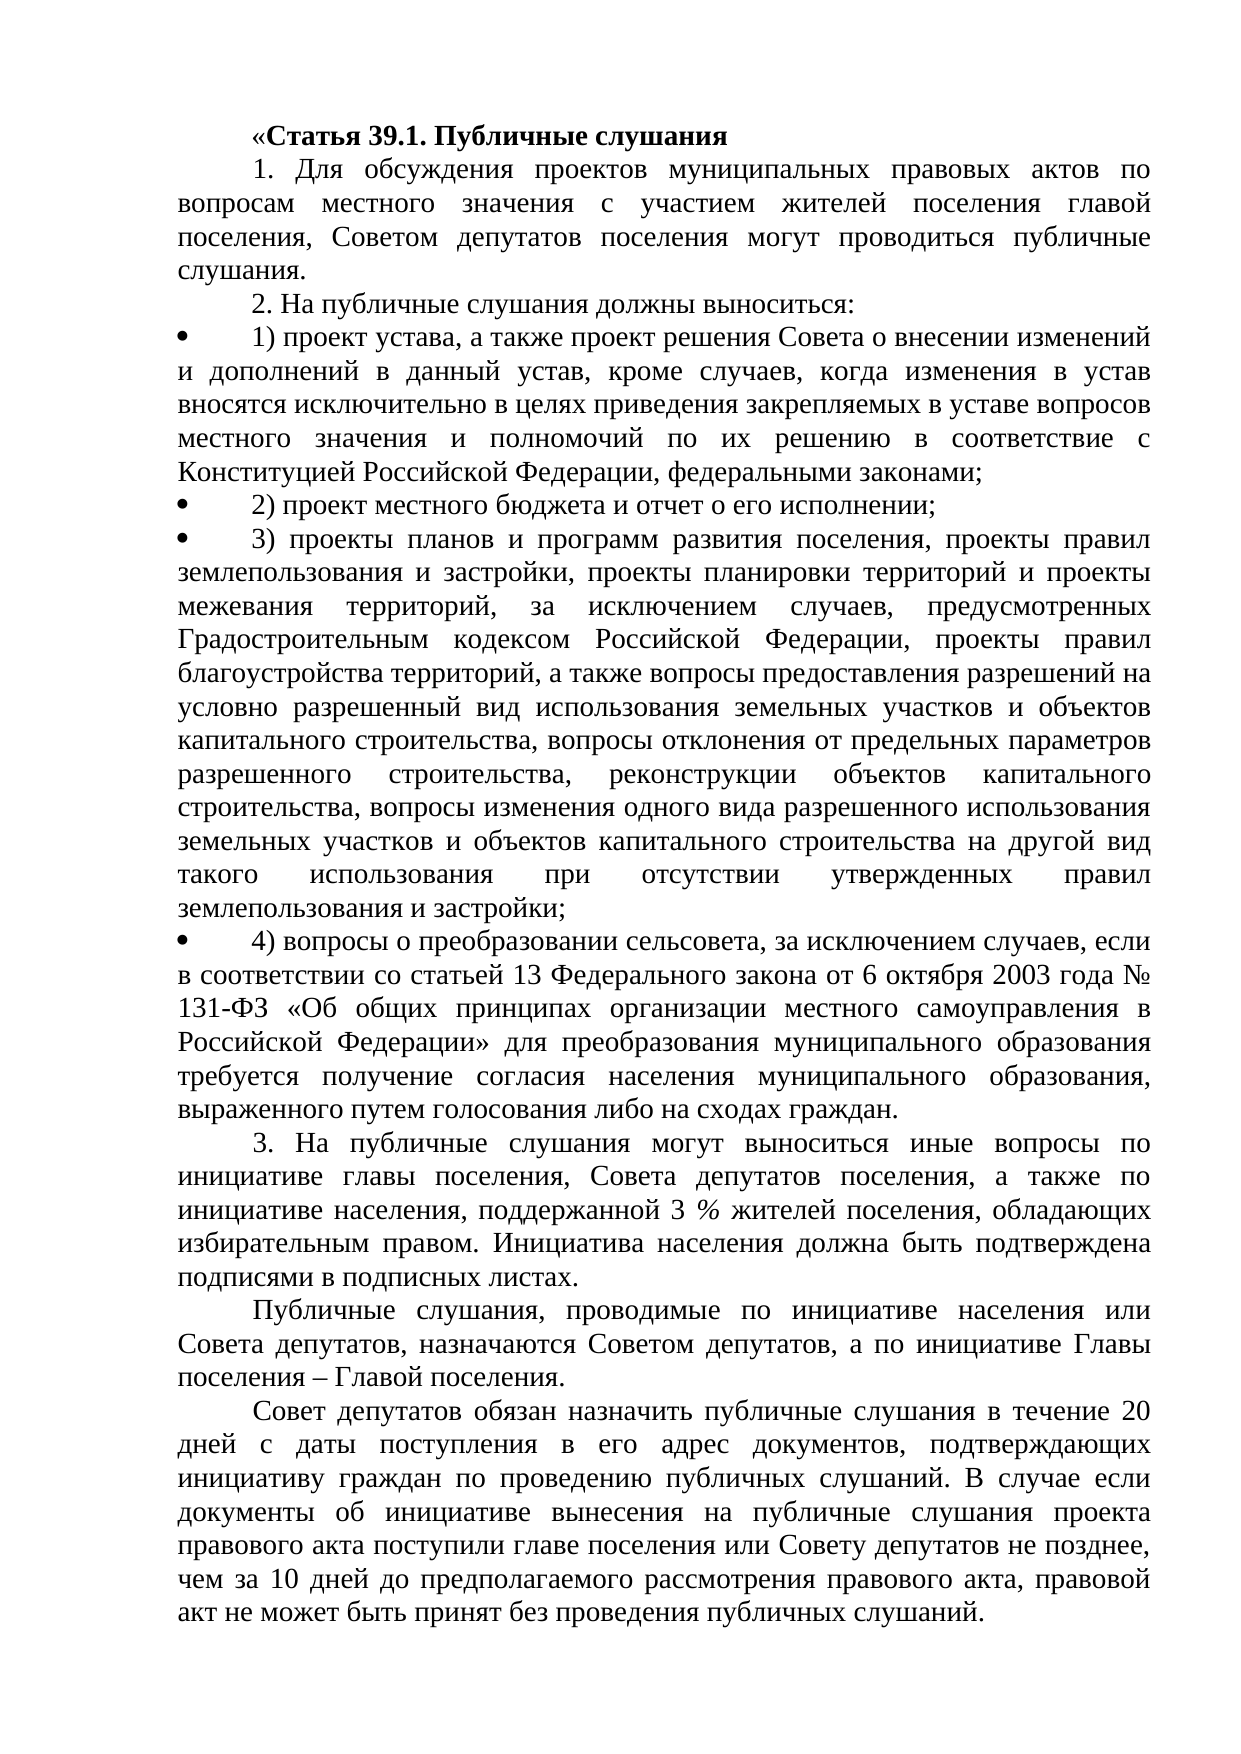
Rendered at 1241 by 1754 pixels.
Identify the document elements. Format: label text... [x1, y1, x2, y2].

text Совет депутатов обязан назначить публичные слушания в течение 20 дней с даты поступления в его адрес документов, подтверждающих инициативу граждан по проведению публичных слушаний. В случае если документы об инициативе вынесения на публичные слушания проекта правового акта поступили главе поселения или Совету депутатов не позднее, чем за 10 дней до предполагаемого рассмотрения правового акта, правовой акт не может быть принят без проведения публичных слушаний. [177, 1393, 1152, 1628]
list 1) проект устава, а также проект решения Совета о внесении изменений и дополнений в данный устав, кроме случаев, когда изменения в устав вносятся исключительно в целях приведения закрепляемых в уставе вопросов местного значения и полномочий по их решению в соответствие с Конституцией Российской Федерации, федеральными законами; [177, 319, 1152, 487]
list 2) проект местного бюджета и отчет о его исполнении; [177, 487, 1152, 521]
text 1. Для обсуждения проектов муниципальных правовых актов по вопросам местного значения с участием жителей поселения главой поселения, Советом депутатов поселения могут проводиться публичные слушания. [177, 152, 1152, 286]
text 2. На публичные слушания должны выноситься: [177, 286, 1152, 319]
text Публичные слушания, проводимые по инициативе населения или Совета депутатов, назначаются Советом депутатов, а по инициативе Главы поселения – Главой поселения. [177, 1292, 1152, 1393]
text «Статья 39.1. Публичные слушания [177, 118, 1152, 152]
list 4) вопросы о преобразовании сельсовета, за исключением случаев, если в соответствии со статьей 13 Федерального закона от 6 октября 2003 года № 131-ФЗ «Об общих принципах организации местного самоуправления в Российской Федерации» для преобразования муниципального образования требуется получение согласия населения муниципального образования, выраженного путем голосования либо на сходах граждан. [177, 923, 1152, 1125]
list 3) проекты планов и программ развития поселения, проекты правил землепользования и застройки, проекты планировки территорий и проекты межевания территорий, за исключением случаев, предусмотренных Градостроительным кодексом Российской Федерации, проекты правил благоустройства территорий, а также вопросы предоставления разрешений на условно разрешенный вид использования земельных участков и объектов капитального строительства, вопросы отклонения от предельных параметров разрешенного строительства, реконструкции объектов капитального строительства, вопросы изменения одного вида разрешенного использования земельных участков и объектов капитального строительства на другой вид такого использования при отсутствии утвержденных правил землепользования и застройки; [177, 521, 1152, 923]
text 3. На публичные слушания могут выноситься иные вопросы по инициативе главы поселения, Совета депутатов поселения, а также по инициативе населения, поддержанной 3 % жителей поселения, обладающих избирательным правом. Инициатива населения должна быть подтверждена подписями в подписных листах. [177, 1125, 1152, 1292]
